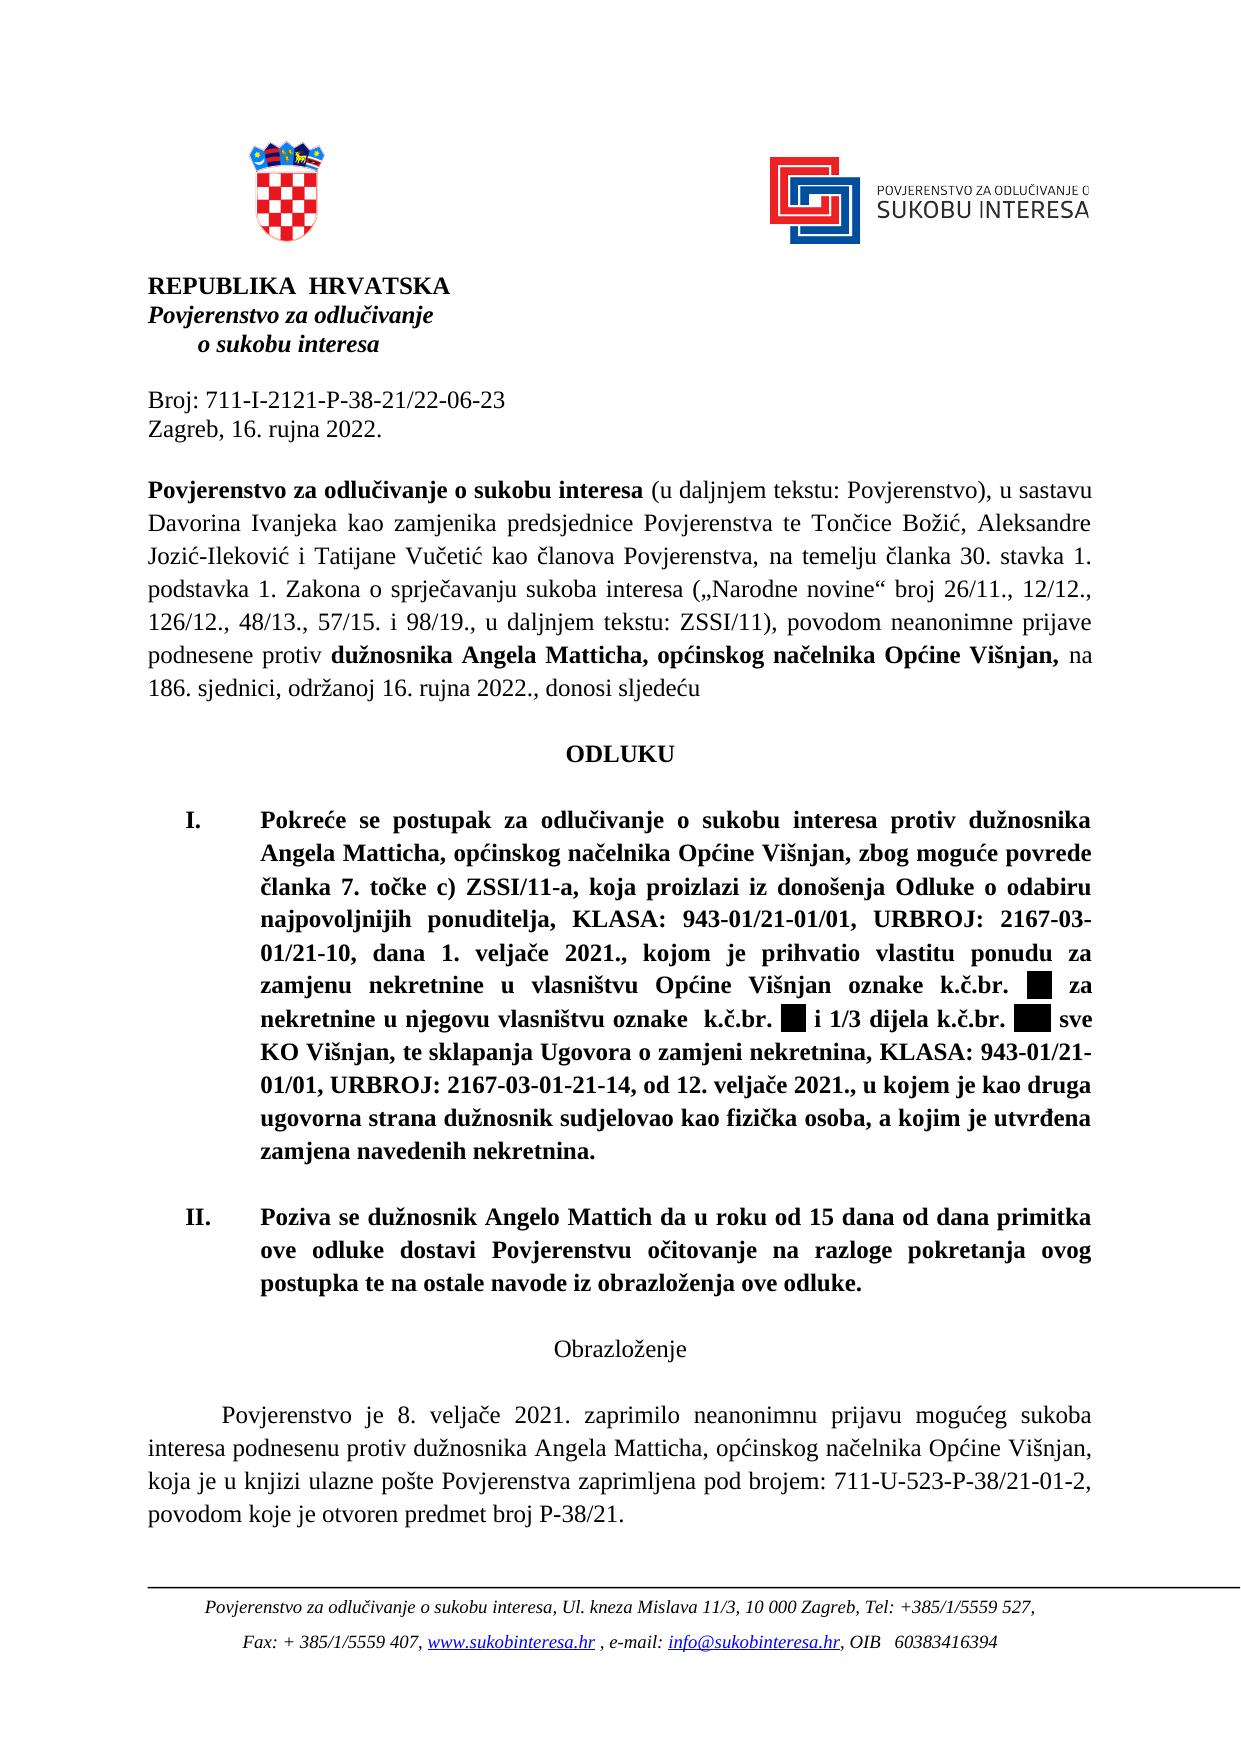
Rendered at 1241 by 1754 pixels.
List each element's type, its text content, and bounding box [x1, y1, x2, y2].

picture [246, 138, 330, 244]
text Povjerenstvo je 8. veljače 2021. zaprimilo neanonimnu prijavu mogućeg sukoba interesa podnesenu protiv dužnosnika Angela Matticha, općinskog načelnika Općine Višnjan, koja je u knjizi ulazne pošte Povjerenstva zaprimljena pod brojem: 711-U-523-P-38/21-01-2, povodom koje je otvoren predmet broj P-38/21. [148, 1400, 1092, 1528]
picture [770, 157, 1089, 244]
text ODLUKU [148, 739, 1092, 768]
text Broj: 711-I-2121-P-38-21/22-06-23 [148, 386, 1092, 414]
list Pokreće se postupak za odlučivanje o sukobu interesa protiv dužnosnika Angela Matticha, općinskog načelnika Općine Višnjan, zbog moguće povrede članka 7. točke c) ZSSI/11-a, koja proizlazi iz donošenja Odluke o odabiru najpovoljnijih ponuditelja, KLASA: 943-01/21-01/01, URBROJ: 2167-03-01/21-10, dana 1. veljače 2021., kojom je prihvatio vlastitu ponudu za zamjenu nekretnine u vlasništvu Općine Višnjan oznake k.č.br. … za nekretnine u njegovu vlasništvu oznake k.č.br. … i 1/3 dijela k.č.br. …., sve KO Višnjan, te sklapanja Ugovora o zamjeni nekretnina, KLASA: 943-01/21-01/01, URBROJ: 2167-03-01-21-14, od 12. veljače 2021., u kojem je kao druga ugovorna strana dužnosnik sudjelovao kao fizička osoba, a kojim je utvrđena zamjena navedenih nekretnina. [185, 806, 1092, 1164]
text Povjerenstvo za odlučivanje o sukobu interesa (u daljnjem tekstu: Povjerenstvo), u sastavu Davorina Ivanjeka kao zamjenika predsjednice Povjerenstva te Tončice Božić, Aleksandre Jozić-Ileković i Tatijane Vučetić kao članova Povjerenstva, na temelju članka 30. stavka 1. podstavka 1. Zakona o sprječavanju sukoba interesa („Narodne novine“ broj 26/11., 12/12., 126/12., 48/13., 57/15. i 98/19., u daljnjem tekstu: ZSSI/11), povodom neanonimne prijave podnesene protiv dužnosnika Angela Matticha, općinskog načelnika Općine Višnjan, na 186. sjednici, održanoj 16. rujna 2022., donosi sljedeću [148, 475, 1092, 702]
list Poziva se dužnosnik Angelo Mattich da u roku od 15 dana od dana primitka ove odluke dostavi Povjerenstvu očitovanje na razloge pokretanja ovog postupka te na ostale navode iz obrazloženja ove odluke. [185, 1202, 1092, 1297]
text Obrazloženje [148, 1334, 1092, 1363]
text Zagreb, 16. rujna 2022. [148, 414, 1092, 443]
